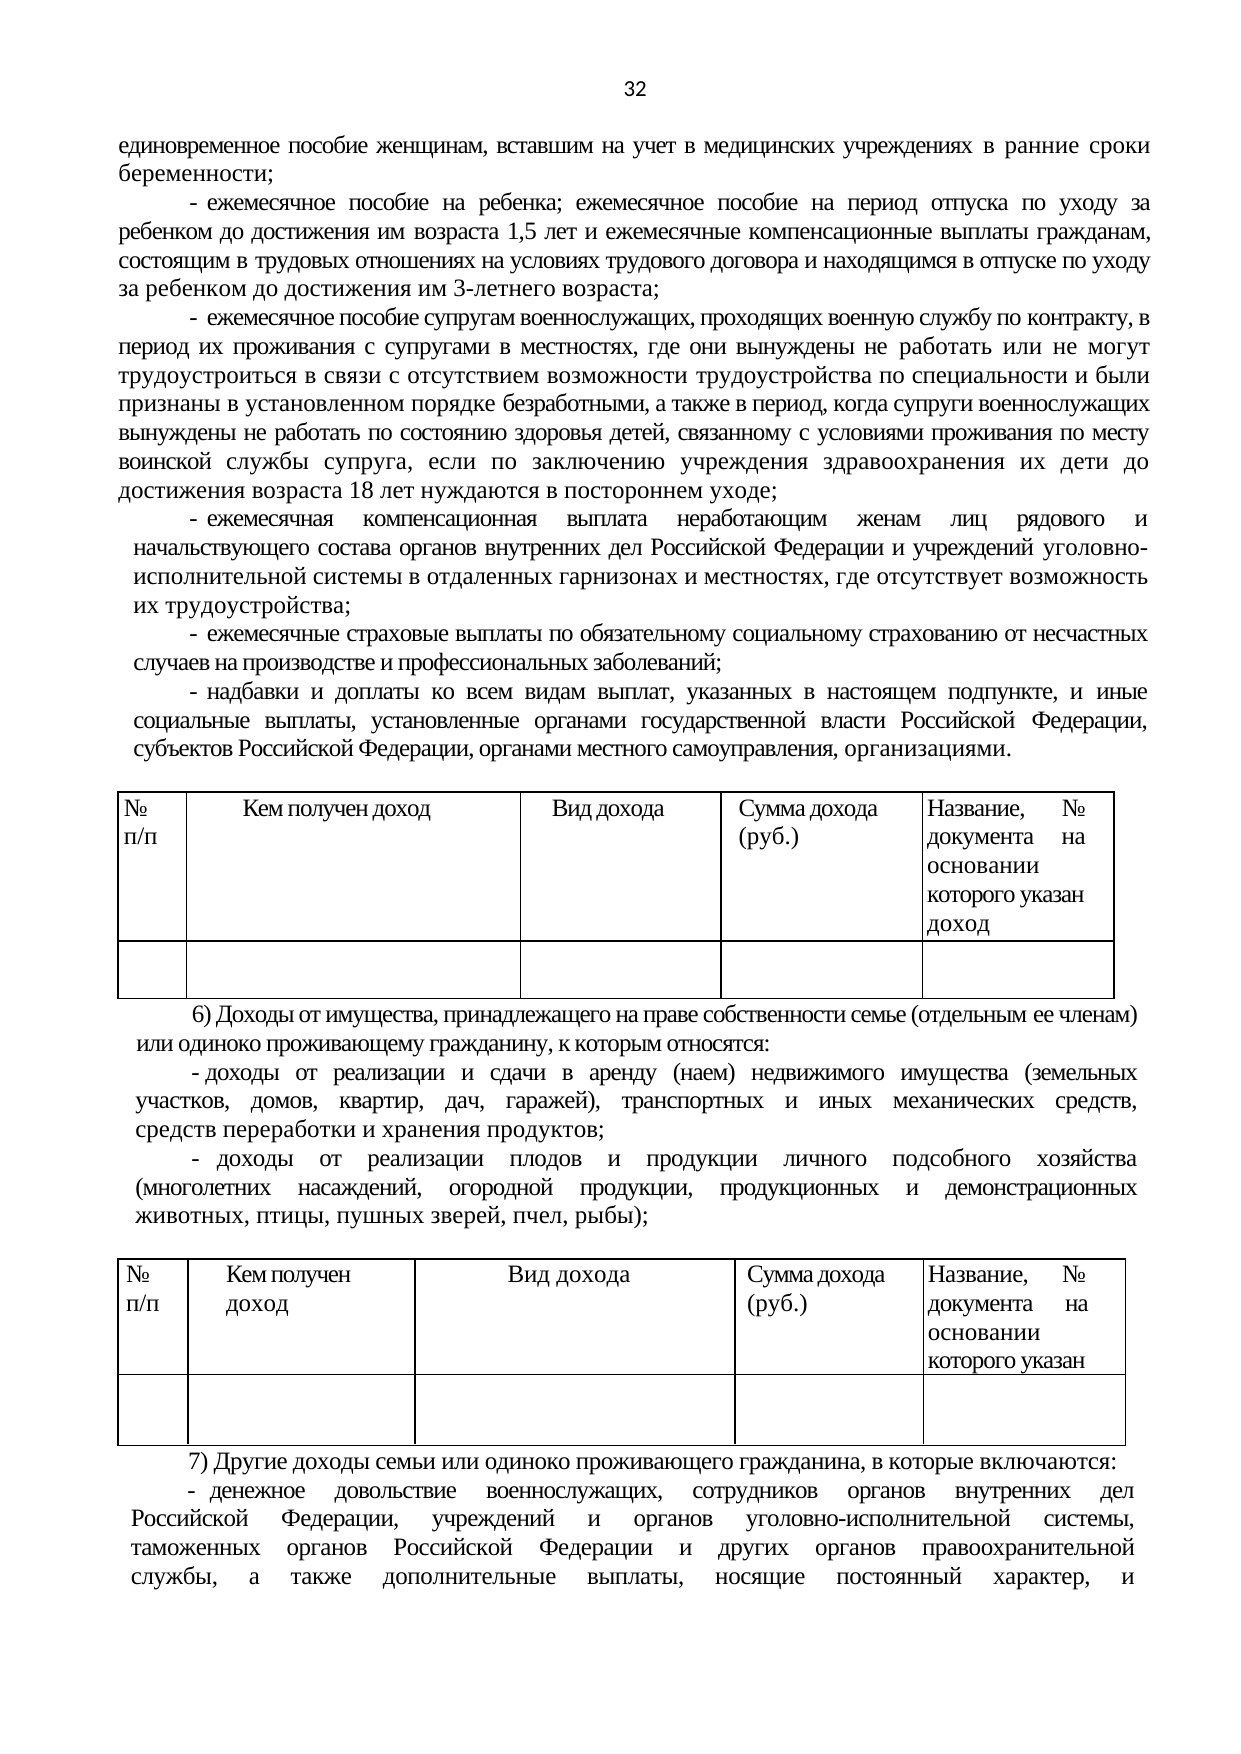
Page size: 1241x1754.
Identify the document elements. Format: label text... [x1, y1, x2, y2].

table_header Кем получен доход [189, 1260, 414, 1374]
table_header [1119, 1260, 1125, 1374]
table_header Вид дохода [416, 1260, 734, 1374]
table_header Вид дохода [521, 793, 720, 940]
list ежемесячное пособие супругам военнослужащих, проходящих военную службу по контракту, в период их проживания с супругами в местностях, где они вынуждены не работать или не могут трудоустроиться в связи с отсутствием возможности трудоустройства по специальности и были признаны в установленном порядке безработными, а также в период, когда супруги военнослужащих вынуждены не работать по состоянию здоровья детей, связанному с условиями проживания по месту воинской службы супруга, если по заключению учреждения здравоохранения их дети до достижения возраста 18 лет нуждаются в постороннем уходе; [118, 302, 1150, 503]
table_cell [722, 942, 922, 997]
table_cell [924, 1375, 1125, 1444]
table_header Название, № документа на основании которого указан доход [923, 793, 1113, 940]
text 7) Другие доходы семьи или одиноко проживающего гражданина, в которые включаются: [132, 1446, 1134, 1475]
text - доходы от реализации плодов и продукции личного подсобного хозяйства (многолетних насаждений, огородной продукции, продукционных и демонстрационных животных, птицы, пушных зверей, пчел, рыбы); [135, 1143, 1138, 1229]
table_cell [187, 942, 520, 997]
table_cell [736, 1375, 923, 1444]
table_header № п/п [119, 1260, 187, 1374]
table_cell [521, 942, 720, 997]
text 6) Доходы от имущества, принадлежащего на праве собственности семье (отдельным ее членам) или одиноко проживающему гражданину, к которым относятся: [136, 999, 1138, 1057]
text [131, 1475, 1135, 1590]
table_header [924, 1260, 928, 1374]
table_cell [416, 1375, 734, 1444]
text - доходы от реализации и сдачи в аренду (наем) недвижимого имущества (земельных участков, домов, квартир, дач, гаражей), транспортных и иных механических средств, средств переработки и хранения продуктов; [135, 1057, 1138, 1143]
table_header Сумма дохода (руб.) [736, 1260, 923, 1374]
list ежемесячная компенсационная выплата неработающим женам лиц рядового и начальствующего состава органов внутренних дел Российской Федерации и учреждений уголовно-исполнительной системы в отдаленных гарнизонах и местностях, где отсутствует возможность их трудоустройства; [133, 503, 1148, 618]
table_cell [119, 942, 186, 997]
list ежемесячное пособие на ребенка; ежемесячное пособие на период отпуска по уходу за ребенком до достижения им возраста 1,5 лет и ежемесячные компенсационные выплаты гражданам, состоящим в трудовых отношениях на условиях трудового договора и находящимся в отпуске по уходу за ребенком до достижения им 3-летнего возраста; [118, 187, 1152, 302]
table_cell [189, 1375, 414, 1444]
table_header № п/п [119, 793, 186, 940]
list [118, 130, 1151, 187]
table_header Кем получен доход [187, 793, 520, 940]
table_cell [119, 1375, 187, 1444]
table_header Сумма дохода (руб.) [722, 793, 922, 940]
list ежемесячные страховые выплаты по обязательному социальному страхованию от несчастных случаев на производстве и профессиональных заболеваний; [133, 618, 1149, 676]
list надбавки и доплаты ко всем видам выплат, указанных в настоящем подпункте, и иные социальные выплаты, установленные органами государственной власти Российской Федерации, субъектов Российской Федерации, органами местного самоуправления, организациями. [133, 676, 1148, 762]
table_cell [923, 942, 1113, 997]
